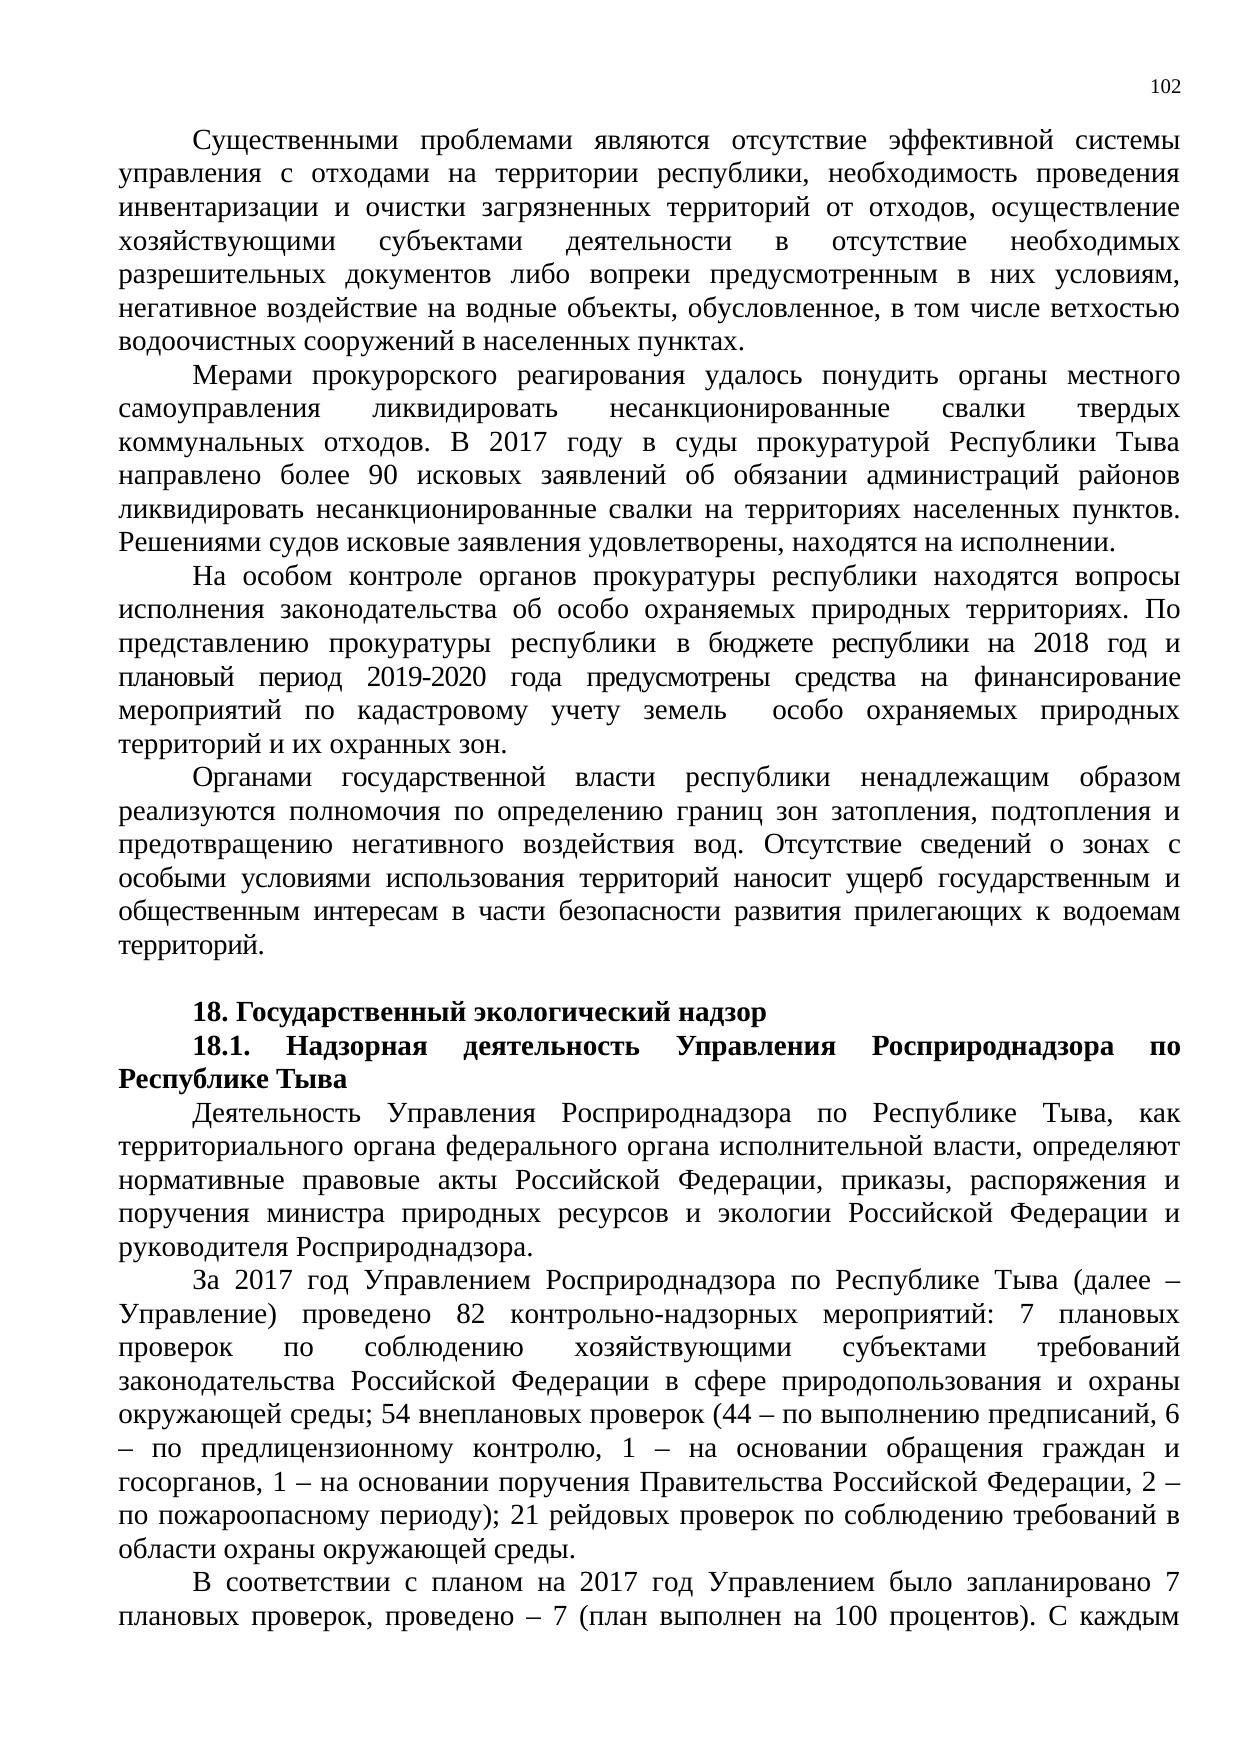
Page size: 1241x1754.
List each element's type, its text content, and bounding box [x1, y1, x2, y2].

text На особом контроле органов прокуратуры республики находятся вопросы исполнения законодательства об особо охраняемых природных территориях. По представлению прокуратуры республики в бюджете республики на 2018 год и плановый период 2019-2020 года предусмотрены средства на финансирование мероприятий по кадастровому учету земель особо охраняемых природных территорий и их охранных зон. [118, 558, 1181, 759]
text Органами государственной власти республики ненадлежащим образом реализуются полномочия по определению границ зон затопления, подтопления и предотвращению негативного воздействия вод. Отсутствие сведений о зонах с особыми условиями использования территорий наносит ущерб государственным и общественным интересам в части безопасности развития прилегающих к водоемам территорий. [118, 759, 1181, 961]
subtitle 18.1. Надзорная деятельность Управления Росприроднадзора по Республике Тыва [118, 1028, 1181, 1095]
text Мерами прокурорского реагирования удалось понудить органы местного самоуправления ликвидировать несанкционированные свалки твердых коммунальных отходов. В 2017 году в суды прокуратурой Республики Тыва направлено более 90 исковых заявлений об обязании администраций районов ликвидировать несанкционированные свалки на территориях населенных пунктов. Решениями судов исковые заявления удовлетворены, находятся на исполнении. [118, 357, 1181, 558]
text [118, 1564, 1181, 1631]
text Существенными проблемами являются отсутствие эффективной системы управления с отходами на территории республики, необходимость проведения инвентаризации и очистки загрязненных территорий от отходов, осуществление хозяйствующими субъектами деятельности в отсутствие необходимых разрешительных документов либо вопреки предусмотренным в них условиям, негативное воздействие на водные объекты, обусловленное, в том числе ветхостью водоочистных сооружений в населенных пунктах. [118, 122, 1181, 357]
subtitle 18. Государственный экологический надзор [118, 994, 1181, 1028]
text За 2017 год Управлением Росприроднадзора по Республике Тыва (далее – Управление) проведено 82 контрольно-надзорных мероприятий: 7 плановых проверок по соблюдению хозяйствующими субъектами требований законодательства Российской Федерации в сфере природопользования и охраны окружающей среды; 54 внеплановых проверок (44 – по выполнению предписаний, 6 – по предлицензионному контролю, 1 – на основании обращения граждан и госорганов, 1 – на основании поручения Правительства Российской Федерации, 2 – по пожароопасному периоду); 21 рейдовых проверок по соблюдению требований в области охраны окружающей среды. [118, 1262, 1181, 1564]
text Деятельность Управления Росприроднадзора по Республике Тыва, как территориального органа федерального органа исполнительной власти, определяют нормативные правовые акты Российской Федерации, приказы, распоряжения и поручения министра природных ресурсов и экологии Российской Федерации и руководителя Росприроднадзора. [118, 1095, 1181, 1262]
